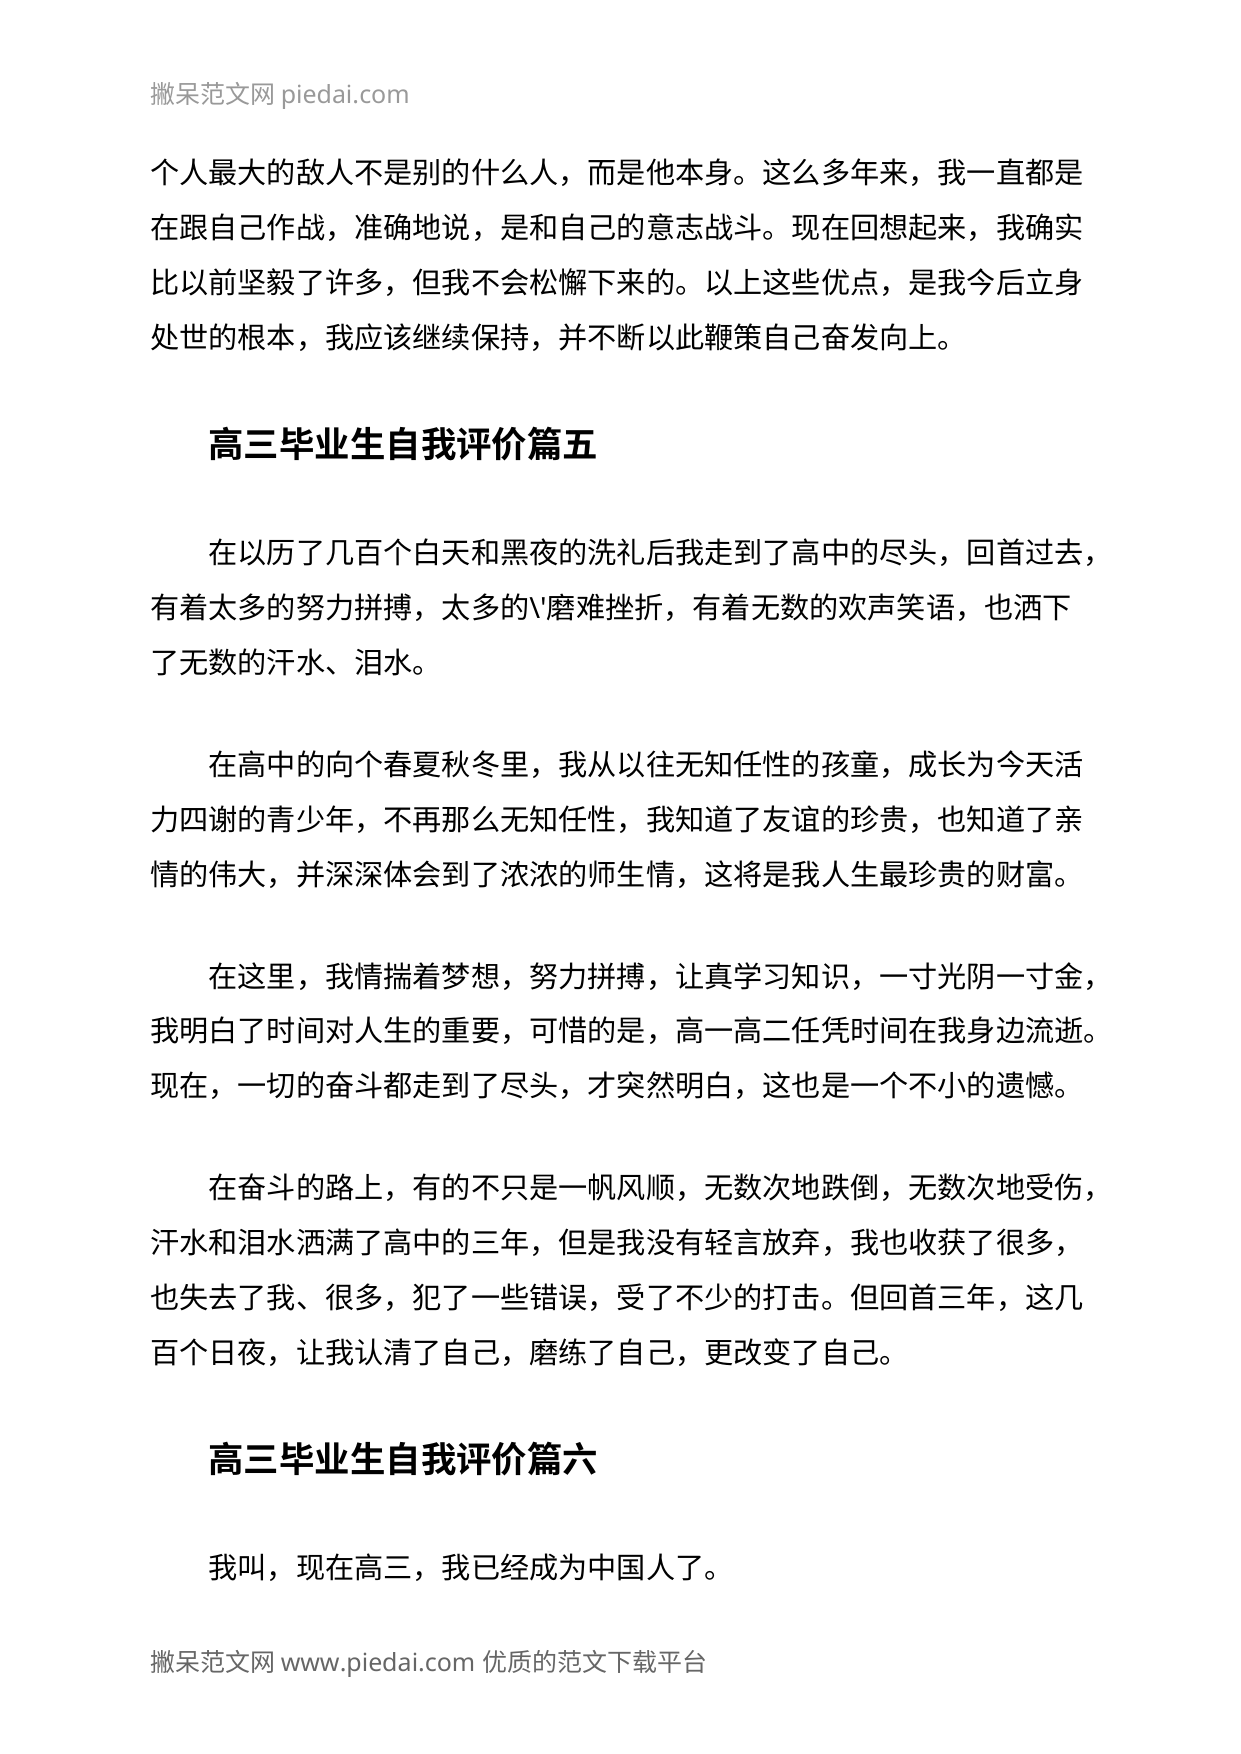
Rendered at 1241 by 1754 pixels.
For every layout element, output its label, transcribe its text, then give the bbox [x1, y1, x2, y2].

text 在高中的向个春夏秋冬里，我从以往无知任性的孩童，成长为今天活力四谢的青少年，不再那么无知任性，我知道了友谊的珍贵，也知道了亲情的伟大，并深深体会到了浓浓的师生情，这将是我人生最珍贵的财富。 [150, 742, 1090, 894]
text 在这里，我情揣着梦想，努力拼搏，让真学习知识，一寸光阴一寸金，我明白了时间对人生的重要，可惜的是，高一高二任凭时间在我身边流逝。现在，一切的奋斗都走到了尽头，才突然明白，这也是一个不小的遗憾。 [150, 953, 1090, 1105]
text 我叫，现在高三，我已经成为中国人了。 [150, 1544, 1090, 1587]
text 在以历了几百个白天和黑夜的洗礼后我走到了高中的尽头，回首过去，有着太多的努力拼搏，太多的\'磨难挫折，有着无数的欢声笑语，也洒下了无数的汗水、泪水。 [150, 530, 1090, 682]
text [150, 150, 1090, 357]
text 在奋斗的路上，有的不只是一帆风顺，无数次地跌倒，无数次地受伤，汗水和泪水洒满了高中的三年，但是我没有轻言放弃，我也收获了很多，也失去了我、很多，犯了一些错误，受了不少的打击。但回首三年，这几百个日夜，让我认清了自己，磨练了自己，更改变了自己。 [150, 1165, 1090, 1372]
text 高三毕业生自我评价篇五 [150, 416, 1090, 468]
text 高三毕业生自我评价篇六 [150, 1431, 1090, 1482]
